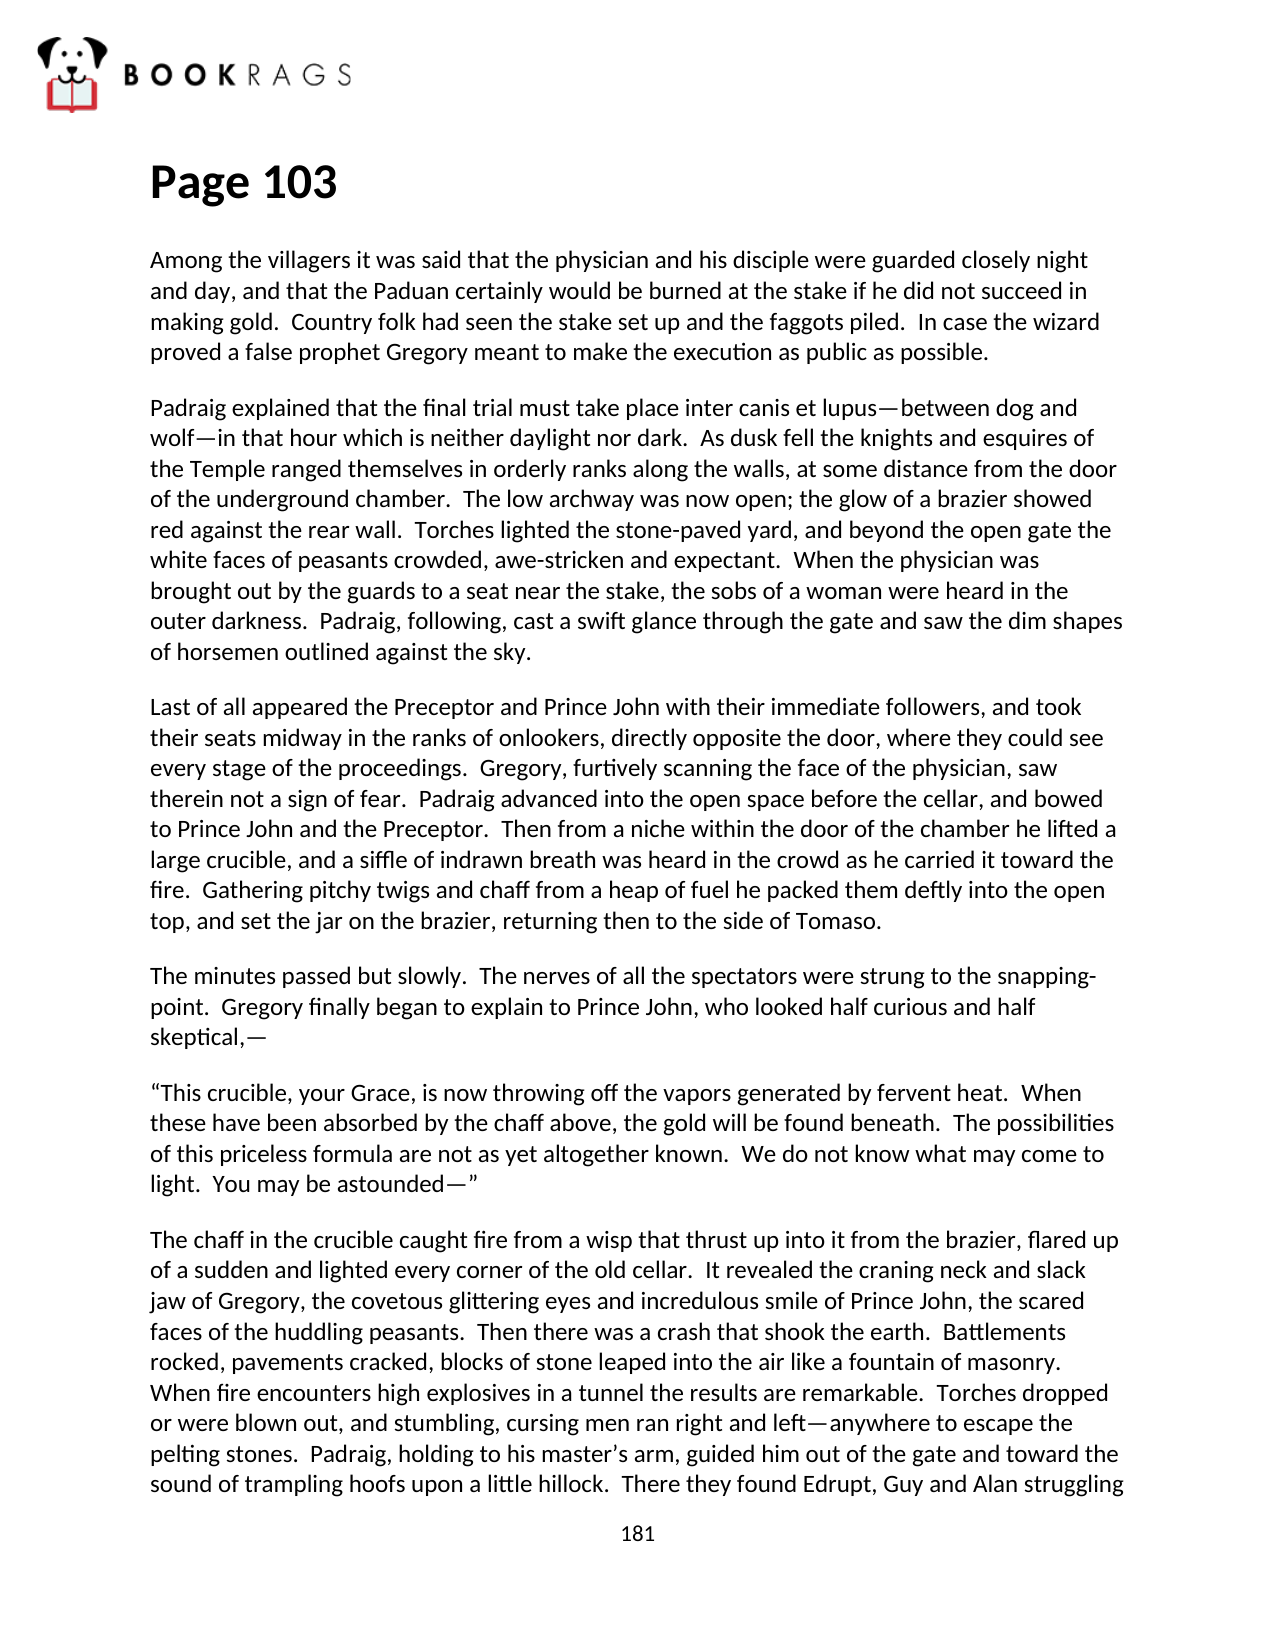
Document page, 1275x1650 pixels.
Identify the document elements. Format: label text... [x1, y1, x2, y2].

text Page 103 [150, 150, 1125, 211]
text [150, 1224, 1125, 1499]
text Padraig explained that the final trial must take place inter canis et lupus—­between dog and wolf—­in that hour which is neither daylight nor dark. As dusk fell the knights and esquires of the Temple ranged themselves in orderly ranks along the walls, at some distance from the door of the underground chamber. The low archway was now open; the glow of a brazier showed red against the rear wall. Torches lighted the stone-paved yard, and beyond the open gate the white faces of peasants crowded, awe-stricken and expectant. When the physician was brought out by the guards to a seat near the stake, the sobs of a woman were heard in the outer darkness. Padraig, following, cast a swift glance through the gate and saw the dim shapes of horsemen outlined against the sky. [150, 392, 1125, 666]
text The minutes passed but slowly. The nerves of all the spectators were strung to the snapping-point. Gregory finally began to explain to Prince John, who looked half curious and half skeptical,—­ [150, 961, 1125, 1052]
text Last of all appeared the Preceptor and Prince John with their immediate followers, and took their seats midway in the ranks of onlookers, directly opposite the door, where they could see every stage of the proceedings. Gregory, furtively scanning the face of the physician, saw therein not a sign of fear. Padraig advanced into the open space before the cellar, and bowed to Prince John and the Preceptor. Then from a niche within the door of the chamber he lifted a large crucible, and a siffle of indrawn breath was heard in the crowd as he carried it toward the fire. Gathering pitchy twigs and chaff from a heap of fuel he packed them deftly into the open top, and set the jar on the brazier, returning then to the side of Tomaso. [150, 691, 1125, 936]
text Among the villagers it was said that the physician and his disciple were guarded closely night and day, and that the Paduan certainly would be burned at the stake if he did not succeed in making gold. Country folk had seen the stake set up and the faggots piled. In case the wizard proved a false prophet Gregory meant to make the execution as public as possible. [150, 244, 1125, 367]
picture [37, 37, 351, 113]
text “This crucible, your Grace, is now throwing off the vapors generated by fervent heat. When these have been absorbed by the chaff above, the gold will be found beneath. The possibilities of this priceless formula are not as yet altogether known. We do not know what may come to light. You may be astounded—­” [150, 1077, 1125, 1199]
